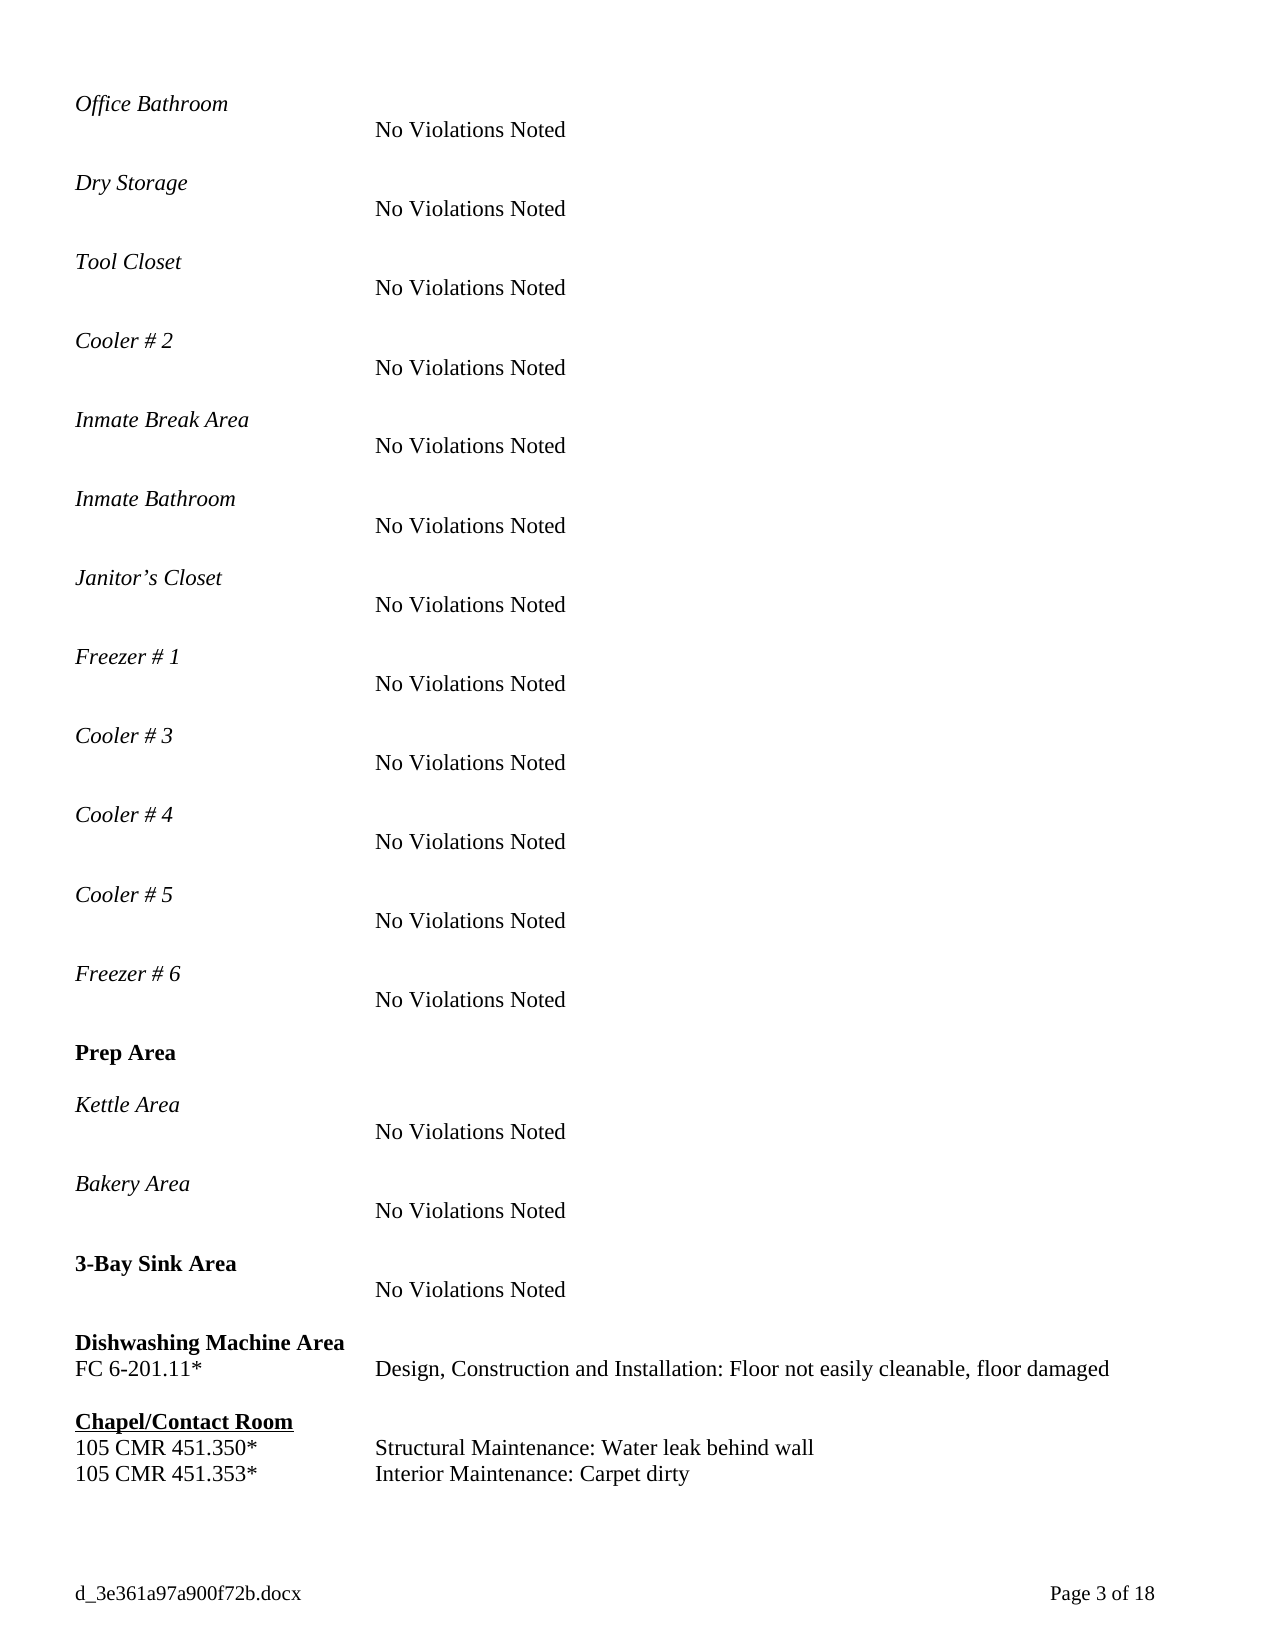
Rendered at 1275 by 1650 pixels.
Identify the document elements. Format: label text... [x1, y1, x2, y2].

text Chapel/Contact Room [75, 1408, 1200, 1434]
text Dry Storage [75, 169, 1200, 195]
text Prep Area [75, 1039, 1200, 1065]
text Inmate Break Area [75, 406, 1200, 433]
text No Violations Noted [75, 591, 1200, 617]
text No Violations Noted [75, 1197, 1200, 1223]
text Freezer # 1 [75, 643, 1200, 670]
text Dishwashing Machine Area [75, 1329, 1200, 1355]
text Cooler # 4 [75, 802, 1200, 828]
text 105 CMR 451.350* Structural Maintenance: Water leak behind wall [75, 1434, 1200, 1460]
text Office Bathroom [75, 90, 1200, 116]
text Cooler # 2 [75, 327, 1200, 353]
text Janitor’s Closet [75, 564, 1200, 591]
text Freezer # 6 [75, 960, 1200, 986]
text 105 CMR 451.353* Interior Maintenance: Carpet dirty [75, 1460, 1200, 1487]
text No Violations Noted [75, 195, 1200, 222]
text No Violations Noted [75, 828, 1200, 854]
text No Violations Noted [75, 353, 1200, 380]
text Cooler # 3 [75, 722, 1200, 749]
text Inmate Bathroom [75, 485, 1200, 512]
text Bakery Area [75, 1171, 1200, 1197]
text Tool Closet [75, 248, 1200, 274]
text No Violations Noted [75, 749, 1200, 775]
text No Violations Noted [75, 433, 1200, 459]
text No Violations Noted [75, 1118, 1200, 1144]
text Kettle Area [75, 1091, 1200, 1118]
text Cooler # 5 [75, 881, 1200, 907]
text No Violations Noted [75, 670, 1200, 696]
text No Violations Noted [75, 512, 1200, 538]
text No Violations Noted [75, 274, 1200, 301]
text No Violations Noted [75, 116, 1200, 143]
text No Violations Noted [75, 907, 1200, 933]
text 3-Bay Sink Area [75, 1249, 1200, 1276]
text FC 6-201.11* Design, Construction and Installation: Floor not easily cleanable, floor damaged [75, 1355, 1200, 1381]
text No Violations Noted [75, 1276, 1200, 1302]
text No Violations Noted [75, 986, 1200, 1012]
